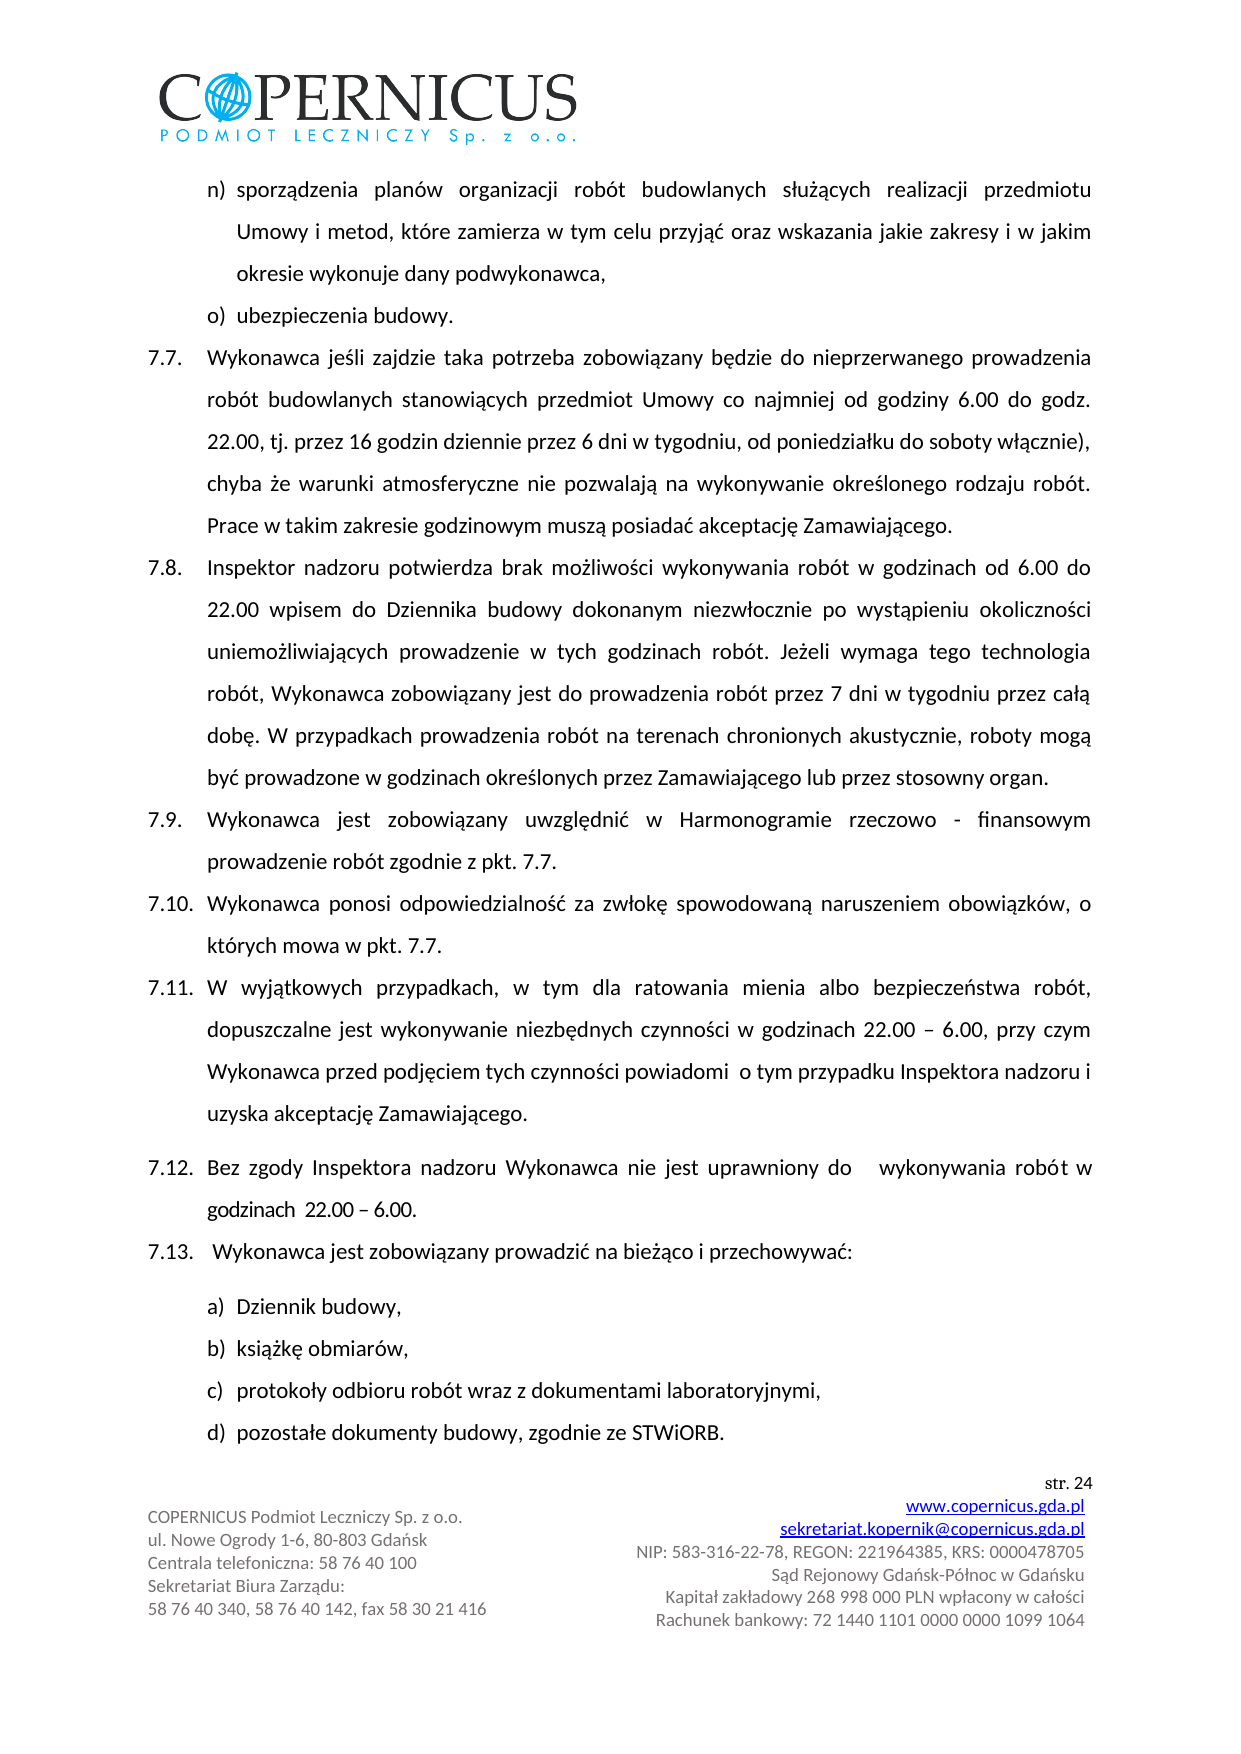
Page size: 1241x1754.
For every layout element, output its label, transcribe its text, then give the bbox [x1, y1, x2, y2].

list Wykonawca jest zobowiązany prowadzić na bieżąco i przechowywać: [148, 1237, 1092, 1265]
list książkę obmiarów, [207, 1334, 1092, 1362]
list Inspektor nadzoru potwierdza brak możliwości wykonywania robót w godzinach od 6.00 do 22.00 wpisem do Dziennika budowy dokonanym niezwłocznie po wystąpieniu okoliczności uniemożliwiających prowadzenie w tych godzinach robót. Jeżeli wymaga tego technologia robót, Wykonawca zobowiązany jest do prowadzenia robót przez 7 dni w tygodniu przez całą dobę. W przypadkach prowadzenia robót na terenach chronionych akustycznie, roboty mogą być prowadzone w godzinach określonych przez Zamawiającego lub przez stosowny organ. [148, 553, 1092, 791]
list pozostałe dokumenty budowy, zgodnie ze STWiORB. [207, 1418, 1092, 1446]
picture [147, 67, 587, 148]
list Bez zgody Inspektora nadzoru Wykonawca nie jest uprawniony do wykonywania robót w godzinach 22.00 – 6.00. [148, 1153, 1092, 1223]
list protokoły odbioru robót wraz z dokumentami laboratoryjnymi, [207, 1376, 1092, 1404]
list Wykonawca jest zobowiązany uwzględnić w Harmonogramie rzeczowo - finansowym prowadzenie robót zgodnie z pkt. 7.7. [148, 805, 1092, 875]
list sporządzenia planów organizacji robót budowlanych służących realizacji przedmiotu Umowy i metod, które zamierza w tym celu przyjąć oraz wskazania jakie zakresy i w jakim okresie wykonuje dany podwykonawca, [207, 175, 1092, 287]
list Wykonawca jeśli zajdzie taka potrzeba zobowiązany będzie do nieprzerwanego prowadzenia robót budowlanych stanowiących przedmiot Umowy co najmniej od godziny 6.00 do godz. 22.00, tj. przez 16 godzin dziennie przez 6 dni w tygodniu, od poniedziałku do soboty włącznie), chyba że warunki atmosferyczne nie pozwalają na wykonywanie określonego rodzaju robót. Prace w takim zakresie godzinowym muszą posiadać akceptację Zamawiającego. [148, 343, 1092, 539]
list Wykonawca ponosi odpowiedzialność za zwłokę spowodowaną naruszeniem obowiązków, o których mowa w pkt. 7.7. [148, 889, 1092, 959]
list Dziennik budowy, [207, 1292, 1092, 1320]
list ubezpieczenia budowy. [207, 301, 1092, 329]
list W wyjątkowych przypadkach, w tym dla ratowania mienia albo bezpieczeństwa robót, dopuszczalne jest wykonywanie niezbędnych czynności w godzinach 22.00 – 6.00, przy czym Wykonawca przed podjęciem tych czynności powiadomi o tym przypadku Inspektora nadzoru i uzyska akceptację Zamawiającego. [148, 973, 1092, 1127]
